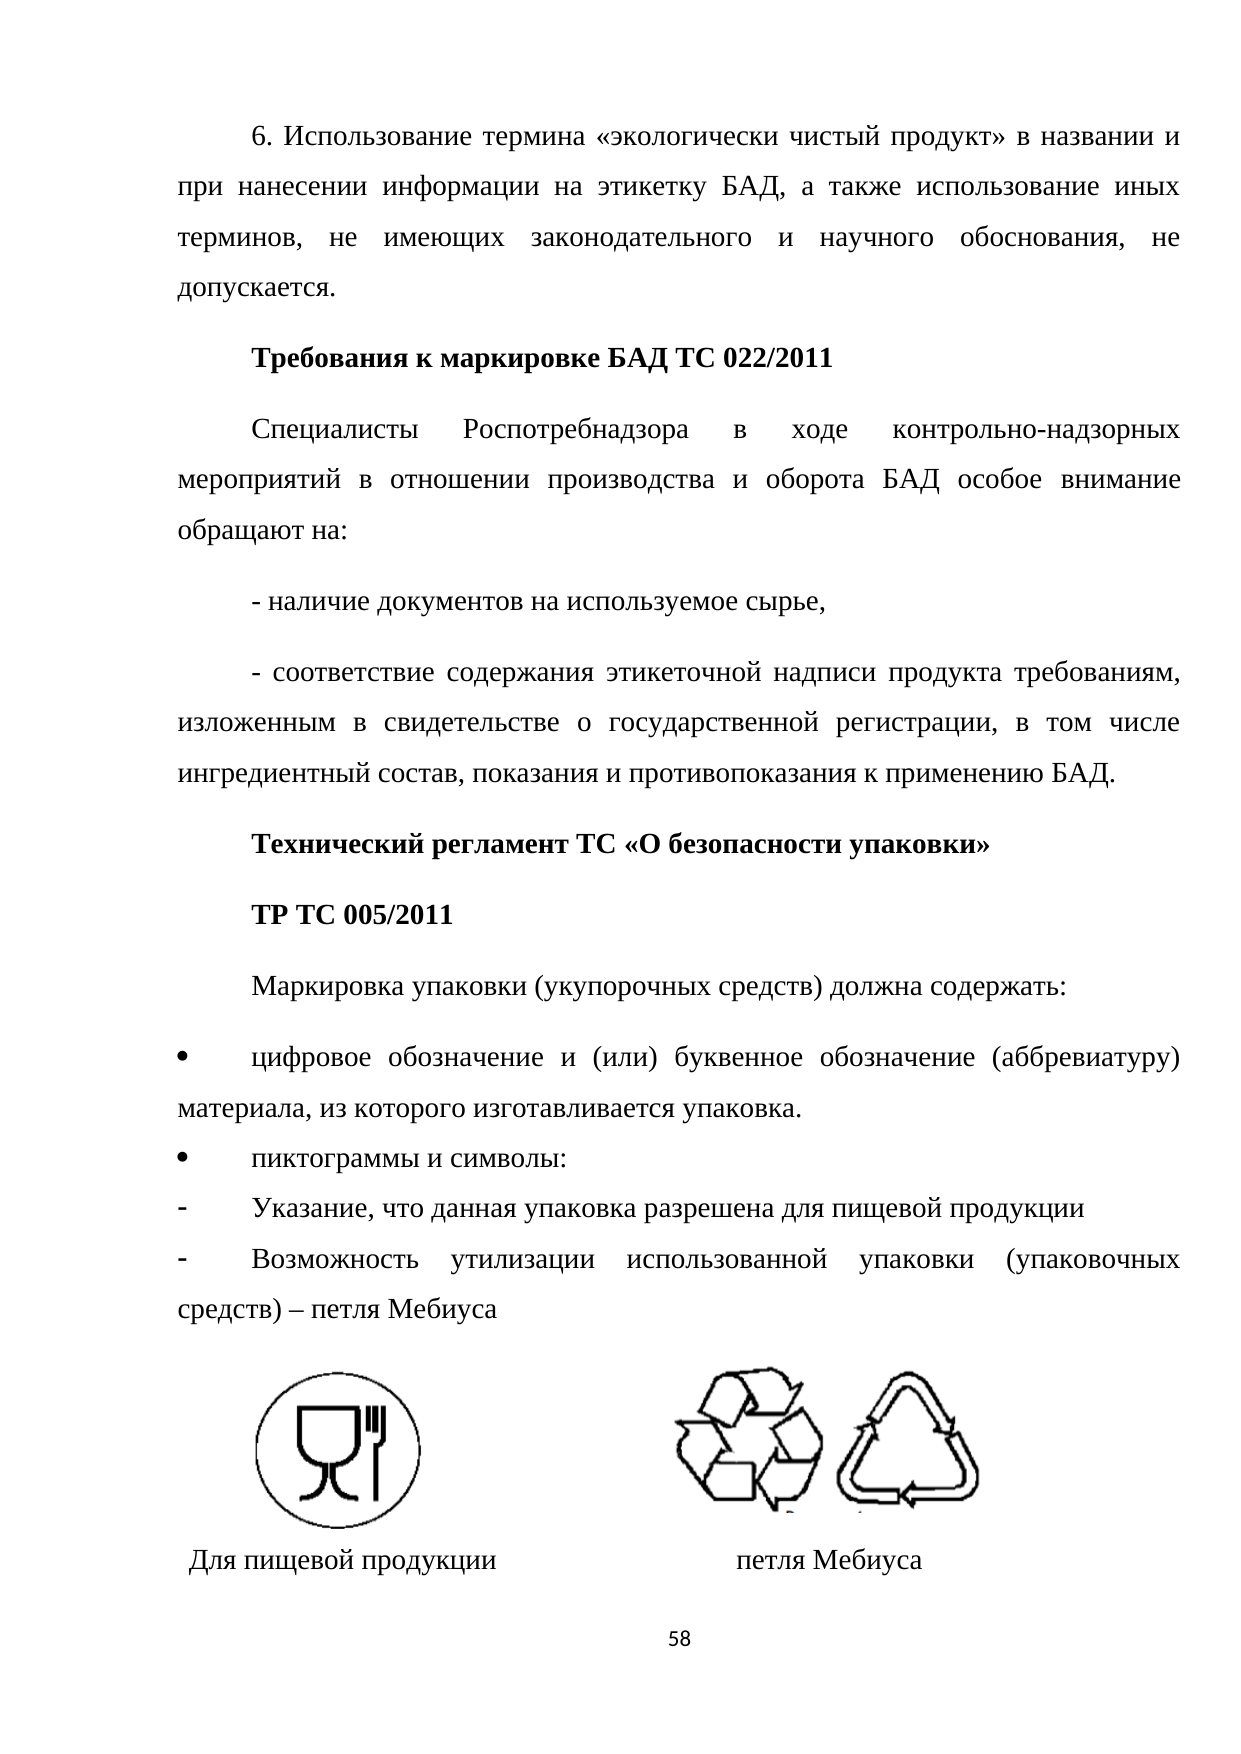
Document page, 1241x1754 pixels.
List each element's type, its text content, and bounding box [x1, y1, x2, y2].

picture [662, 1362, 996, 1513]
list цифровое обозначение и (или) буквенное обозначение (аббревиатуру) материала, из которого изготавливается упаковка. [177, 1039, 1181, 1123]
picture [246, 1362, 453, 1529]
table_cell Для пищевой продукции [177, 1542, 521, 1589]
text ТР ТС 005/2011 [177, 897, 1181, 931]
text Специалисты Роспотребнадзора в ходе контрольно-надзорных мероприятий в отношении производства и оборота БАД особое внимание обращают на: [177, 411, 1181, 546]
table_cell петля Мебиуса [521, 1542, 1137, 1589]
list Указание, что данная упаковка разрешена для пищевой продукции [177, 1191, 1181, 1224]
text Технический регламент ТС «О безопасности упаковки» [177, 826, 1181, 859]
text - наличие документов на используемое сырье, [177, 583, 1181, 617]
list Возможность утилизации использованной упаковки (упаковочных средств) – петля Мебиуса [177, 1241, 1181, 1325]
list пиктограммы и символы: [177, 1140, 1181, 1174]
text Требования к маркировке БАД ТС 022/2011 [177, 340, 1181, 374]
text - соответствие содержания этикеточной надписи продукта требованиям, изложенным в свидетельстве о государственной регистрации, в том числе ингредиентный состав, показания и противопоказания к применению БАД. [177, 654, 1181, 788]
table_header [521, 1363, 1137, 1542]
text Маркировка упаковки (укупорочных средств) должна содержать: [177, 968, 1181, 1002]
text 6. Использование термина «экологически чистый продукт» в названии и при нанесении информации на этикетку БАД, а также использование иных терминов, не имеющих законодательного и научного обоснования, не допускается. [177, 118, 1181, 303]
table_header [177, 1363, 521, 1542]
